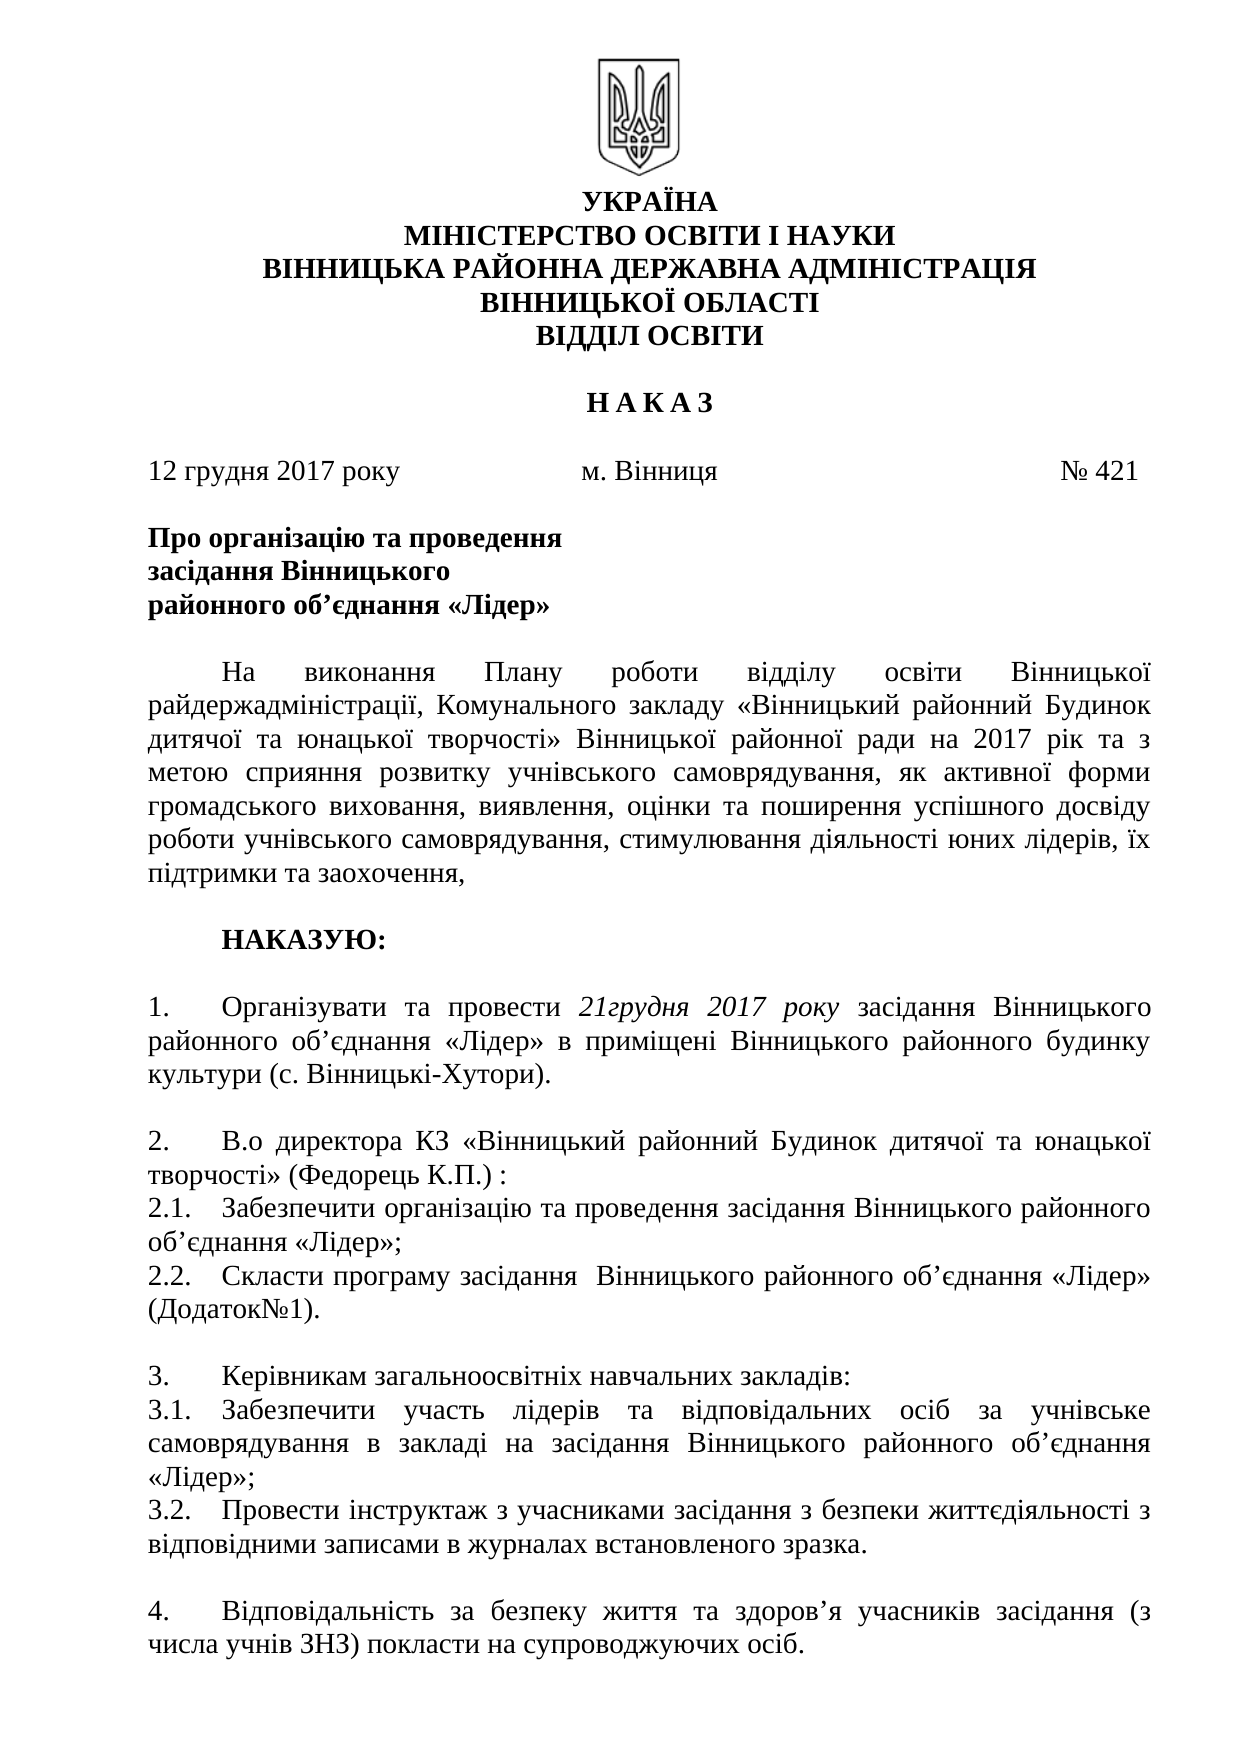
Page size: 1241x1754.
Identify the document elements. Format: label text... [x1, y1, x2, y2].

text ВІННИЦЬКОЇ ОБЛАСТІ [148, 285, 1152, 318]
list Провести інструктаж з учасниками засідання з безпеки життєдіяльності з відповідними записами в журналах встановленого зразка. [148, 1492, 1152, 1559]
text 12 грудня 2017 року м. Вінниця № 421 [148, 453, 1152, 486]
list Забезпечити організацію та проведення засідання Вінницького районного об’єднання «Лідер»; [148, 1191, 1152, 1258]
text Вінницька РАЙОННА ДЕржавна адміністрація [148, 251, 1152, 285]
text ВІДДІЛ ОСВІТИ [148, 318, 1152, 352]
list Організувати та провести 21грудня 2017 року засідання Вінницького районного об’єднання «Лідер» в приміщені Вінницького районного будинку культури (с. Вінницькі-Хутори). [148, 989, 1152, 1090]
text УКРАЇНА [148, 184, 1152, 218]
list Керівникам загальноосвітніх навчальних закладів: [148, 1358, 1152, 1392]
text На виконання Плану роботи відділу освіти Вінницької райдержадміністрації, Комунального закладу «Вінницький районний Будинок дитячої та юнацької творчості» Вінницької районної ради на 2017 рік та з метою сприяння розвитку учнівського самоврядування, як активної форми громадського виховання, виявлення, оцінки та поширення успішного досвіду роботи учнівського самоврядування, стимулювання діяльності юних лідерів, їх підтримки та заохочення, [148, 654, 1152, 889]
text наказ [148, 386, 1152, 419]
subtitle Міністерство освіти і науки [148, 218, 1152, 251]
list Відповідальність за безпеку життя та здоров’я учасників засідання (з числа учнів ЗНЗ) покласти на супроводжуючих осіб. [148, 1593, 1152, 1660]
list В.о директора КЗ «Вінницький районний Будинок дитячої та юнацької творчості» (Федорець К.П.) : [148, 1123, 1152, 1191]
list Скласти програму засідання Вінницького районного об’єднання «Лідер» (Додаток№1). [148, 1258, 1152, 1325]
list Забезпечити участь лідерів та відповідальних осіб за учнівське самоврядування в закладі на засідання Вінницького районного об’єднання «Лідер»; [148, 1392, 1152, 1492]
text НАКАЗУЮ: [148, 922, 1152, 956]
text Про організацію та проведення засідання Вінницького районного об’єднання «Лідер» [148, 520, 591, 620]
